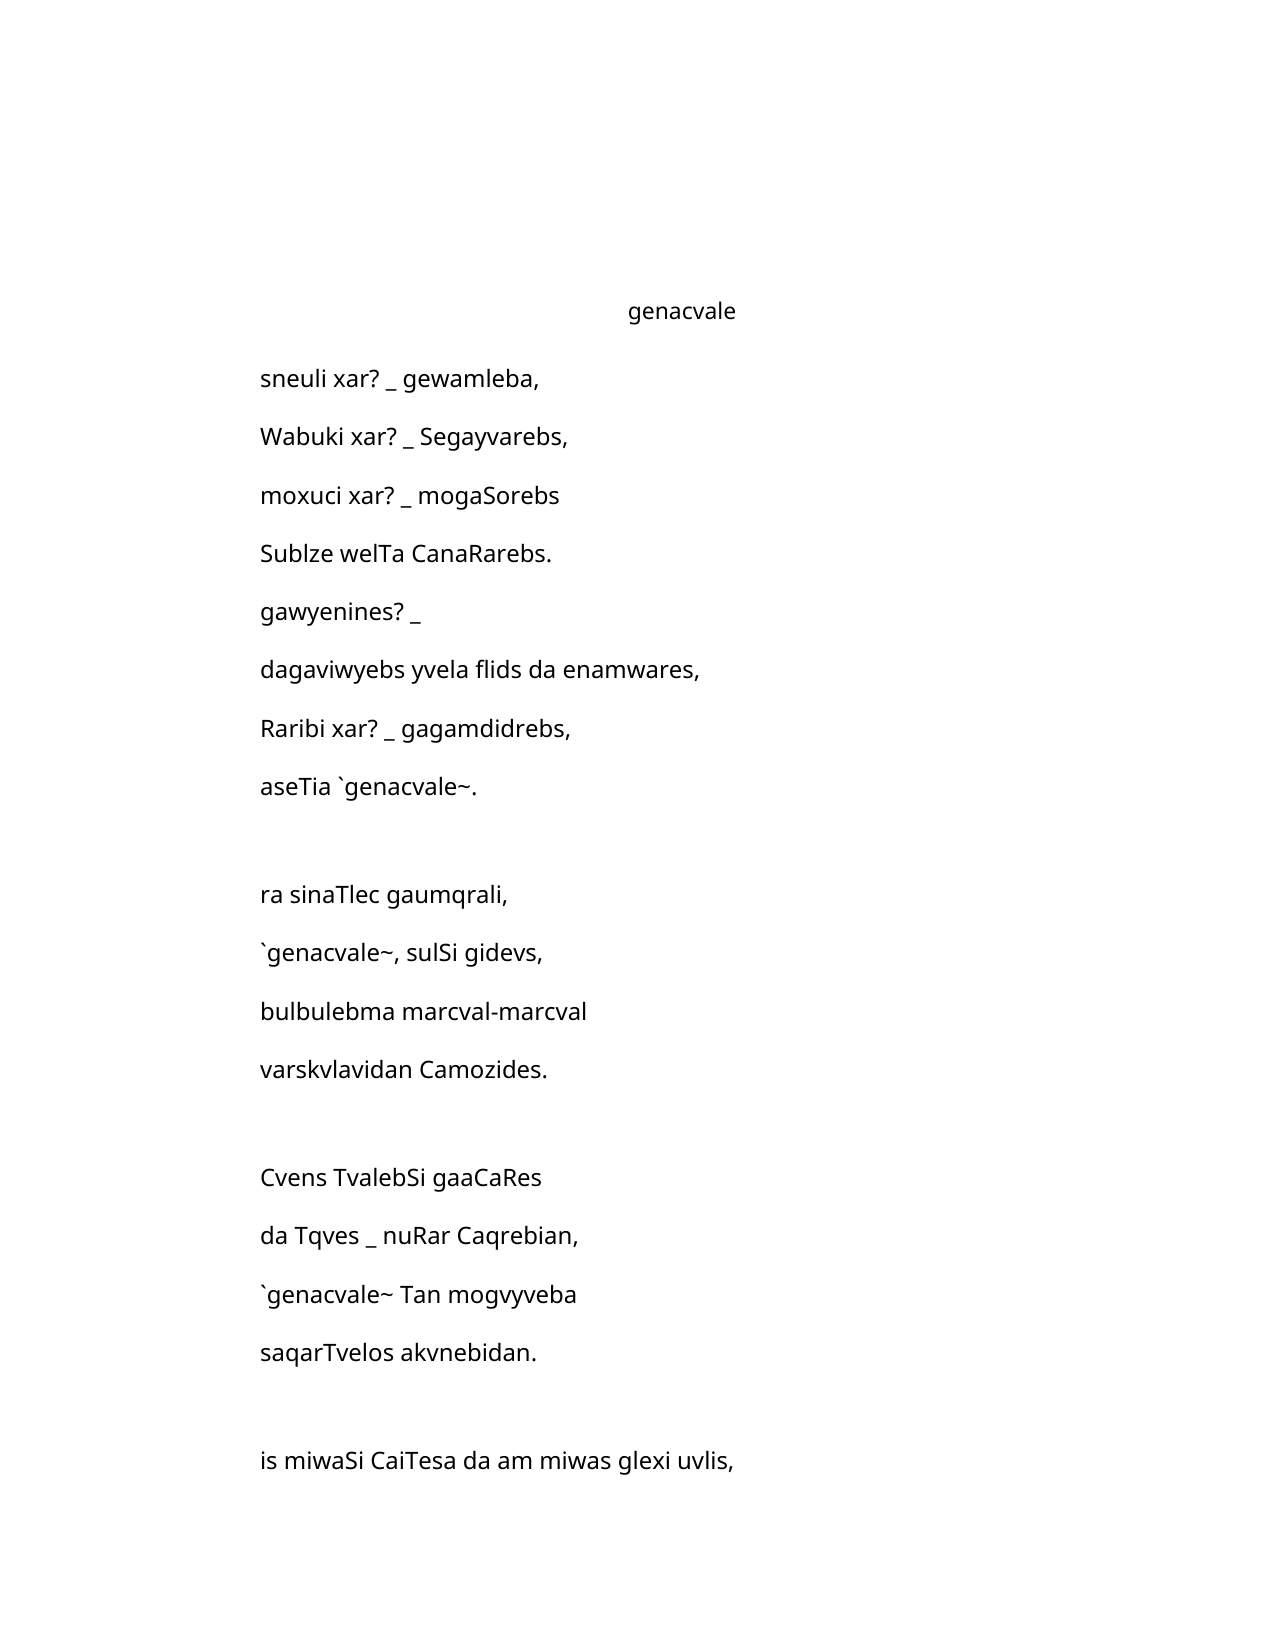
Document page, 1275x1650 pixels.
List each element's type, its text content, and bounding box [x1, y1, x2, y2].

text saqarTvelos akvnebidan. [260, 1336, 1186, 1368]
text varskvlavidan Camozides. [260, 1053, 1186, 1085]
text dagaviwyebs yvela flids da enamwares, [260, 653, 1186, 686]
text Wabuki xar? _ Segayvarebs, [260, 420, 1186, 453]
text `genacvale~ Tan mogvyveba [260, 1277, 1186, 1310]
text ra sinaTlec gaumqrali, [260, 878, 1186, 911]
text is miwaSi CaiTesa da am miwas glexi uvlis, [260, 1444, 1186, 1477]
text moxuci xar? _ mogaSorebs [260, 478, 1186, 511]
text Sublze welTa CanaRarebs. [260, 537, 1186, 569]
text sneuli xar? _ gewamleba, [260, 362, 1186, 394]
text gawyenines? _ [260, 595, 1186, 627]
text Cvens TvalebSi gaaCaRes [260, 1161, 1186, 1193]
text da Tqves _ nuRar Caqrebian, [260, 1219, 1186, 1252]
text bulbulebma marcval-marcval [260, 994, 1186, 1027]
text aseTia `genacvale~. [260, 769, 1186, 802]
text `genacvale~, sulSi gidevs, [260, 936, 1186, 969]
text genacvale [177, 295, 1186, 327]
text Raribi xar? _ gagamdidrebs, [260, 711, 1186, 744]
